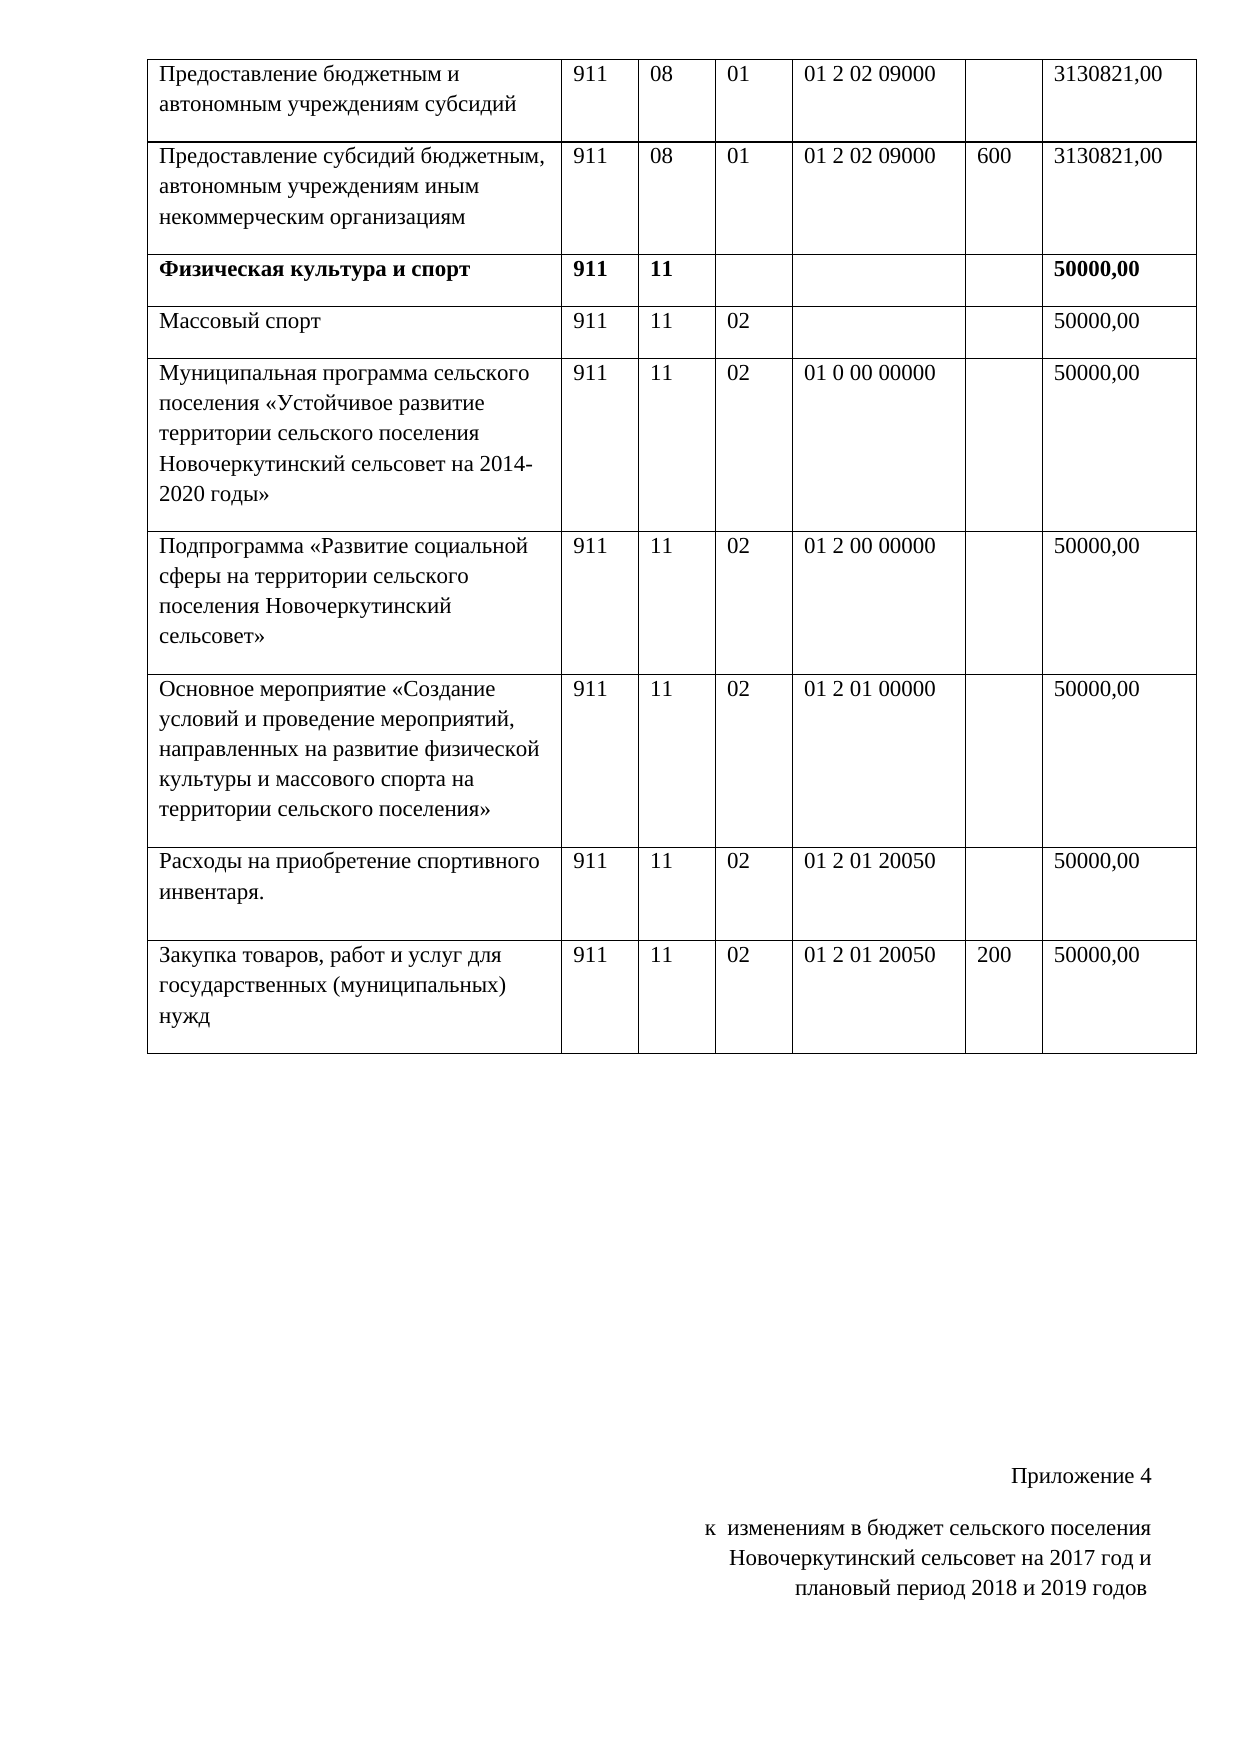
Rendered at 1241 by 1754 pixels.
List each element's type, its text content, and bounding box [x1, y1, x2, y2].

table_cell 01 2 01 20050 [793, 848, 965, 940]
table_cell [966, 255, 1042, 306]
table_cell 01 2 01 20050 [793, 941, 965, 1053]
table_cell 11 [639, 307, 715, 358]
table_cell [966, 60, 1042, 141]
text плановый период 2018 и 2019 годов [177, 1574, 1152, 1600]
table_cell 02 [716, 941, 792, 1053]
table_cell [793, 307, 965, 358]
table_cell Предоставление субсидий бюджетным, автономным учреждениям иным некоммерческим организациям [148, 143, 561, 254]
table_cell 911 [562, 848, 638, 940]
table_cell [966, 359, 1042, 531]
table_cell 911 [562, 941, 638, 1053]
text к изменениям в бюджет сельского поселения [177, 1513, 1152, 1540]
table_cell 50000,00 [1043, 941, 1196, 1053]
table_cell Муниципальная программа сельского поселения «Устойчивое развитие территории сельского поселения Новочеркутинский сельсовет на 2014-2020 годы» [148, 359, 561, 531]
table_cell 911 [562, 359, 638, 531]
table_cell 50000,00 [1043, 532, 1196, 674]
table_cell 911 [562, 307, 638, 358]
table_cell 11 [639, 532, 715, 674]
table_cell 11 [639, 675, 715, 847]
table_cell 08 [639, 60, 715, 141]
table_cell [966, 307, 1042, 358]
table_cell 01 [716, 143, 792, 254]
table_cell 50000,00 [1043, 255, 1196, 306]
table_cell 50000,00 [1043, 359, 1196, 531]
table_cell Физическая культура и спорт [148, 255, 561, 306]
table_cell [966, 532, 1042, 674]
table_cell 01 2 02 09000 [793, 143, 965, 254]
table_cell 3130821,00 [1043, 143, 1196, 254]
table_cell 50000,00 [1043, 307, 1196, 358]
table_cell Закупка товаров, работ и услуг для государственных (муниципальных) нужд [148, 941, 561, 1053]
table_cell 911 [562, 60, 638, 141]
table_cell 01 2 02 09000 [793, 60, 965, 141]
table_cell 02 [716, 307, 792, 358]
table_cell 11 [639, 941, 715, 1053]
table_cell 01 2 01 00000 [793, 675, 965, 847]
text Приложение 4 [177, 1462, 1152, 1488]
table_cell 200 [966, 941, 1042, 1053]
table_cell 01 0 00 00000 [793, 359, 965, 531]
table_cell 02 [716, 359, 792, 531]
table_cell Расходы на приобретение спортивного инвентаря. [148, 848, 561, 940]
table_cell 02 [716, 848, 792, 940]
table_cell 08 [639, 143, 715, 254]
table_cell Предоставление бюджетным и автономным учреждениям субсидий [148, 60, 561, 141]
table_cell 02 [716, 675, 792, 847]
table_cell 11 [639, 359, 715, 531]
table_cell Массовый спорт [148, 307, 561, 358]
table_cell 01 2 00 00000 [793, 532, 965, 674]
table_cell 50000,00 [1043, 848, 1196, 940]
table_cell 02 [716, 532, 792, 674]
table_cell [716, 255, 792, 306]
table_cell [966, 675, 1042, 847]
table_cell 911 [562, 143, 638, 254]
table_cell [966, 848, 1042, 940]
table_cell Подпрограмма «Развитие социальной сферы на территории сельского поселения Новочеркутинский сельсовет» [148, 532, 561, 674]
table_cell 50000,00 [1043, 675, 1196, 847]
table_cell 3130821,00 [1043, 60, 1196, 141]
table_cell [793, 255, 965, 306]
table_cell Основное мероприятие «Создание условий и проведение мероприятий, направленных на развитие физической культуры и массового спорта на территории сельского поселения» [148, 675, 561, 847]
table_cell 911 [562, 675, 638, 847]
table_cell 01 [716, 60, 792, 141]
table_cell 11 [639, 255, 715, 306]
text Новочеркутинский сельсовет на 2017 год и [177, 1544, 1152, 1570]
table_cell 600 [966, 143, 1042, 254]
table_cell 11 [639, 848, 715, 940]
table_cell 911 [562, 532, 638, 674]
table_cell 911 [562, 255, 638, 306]
